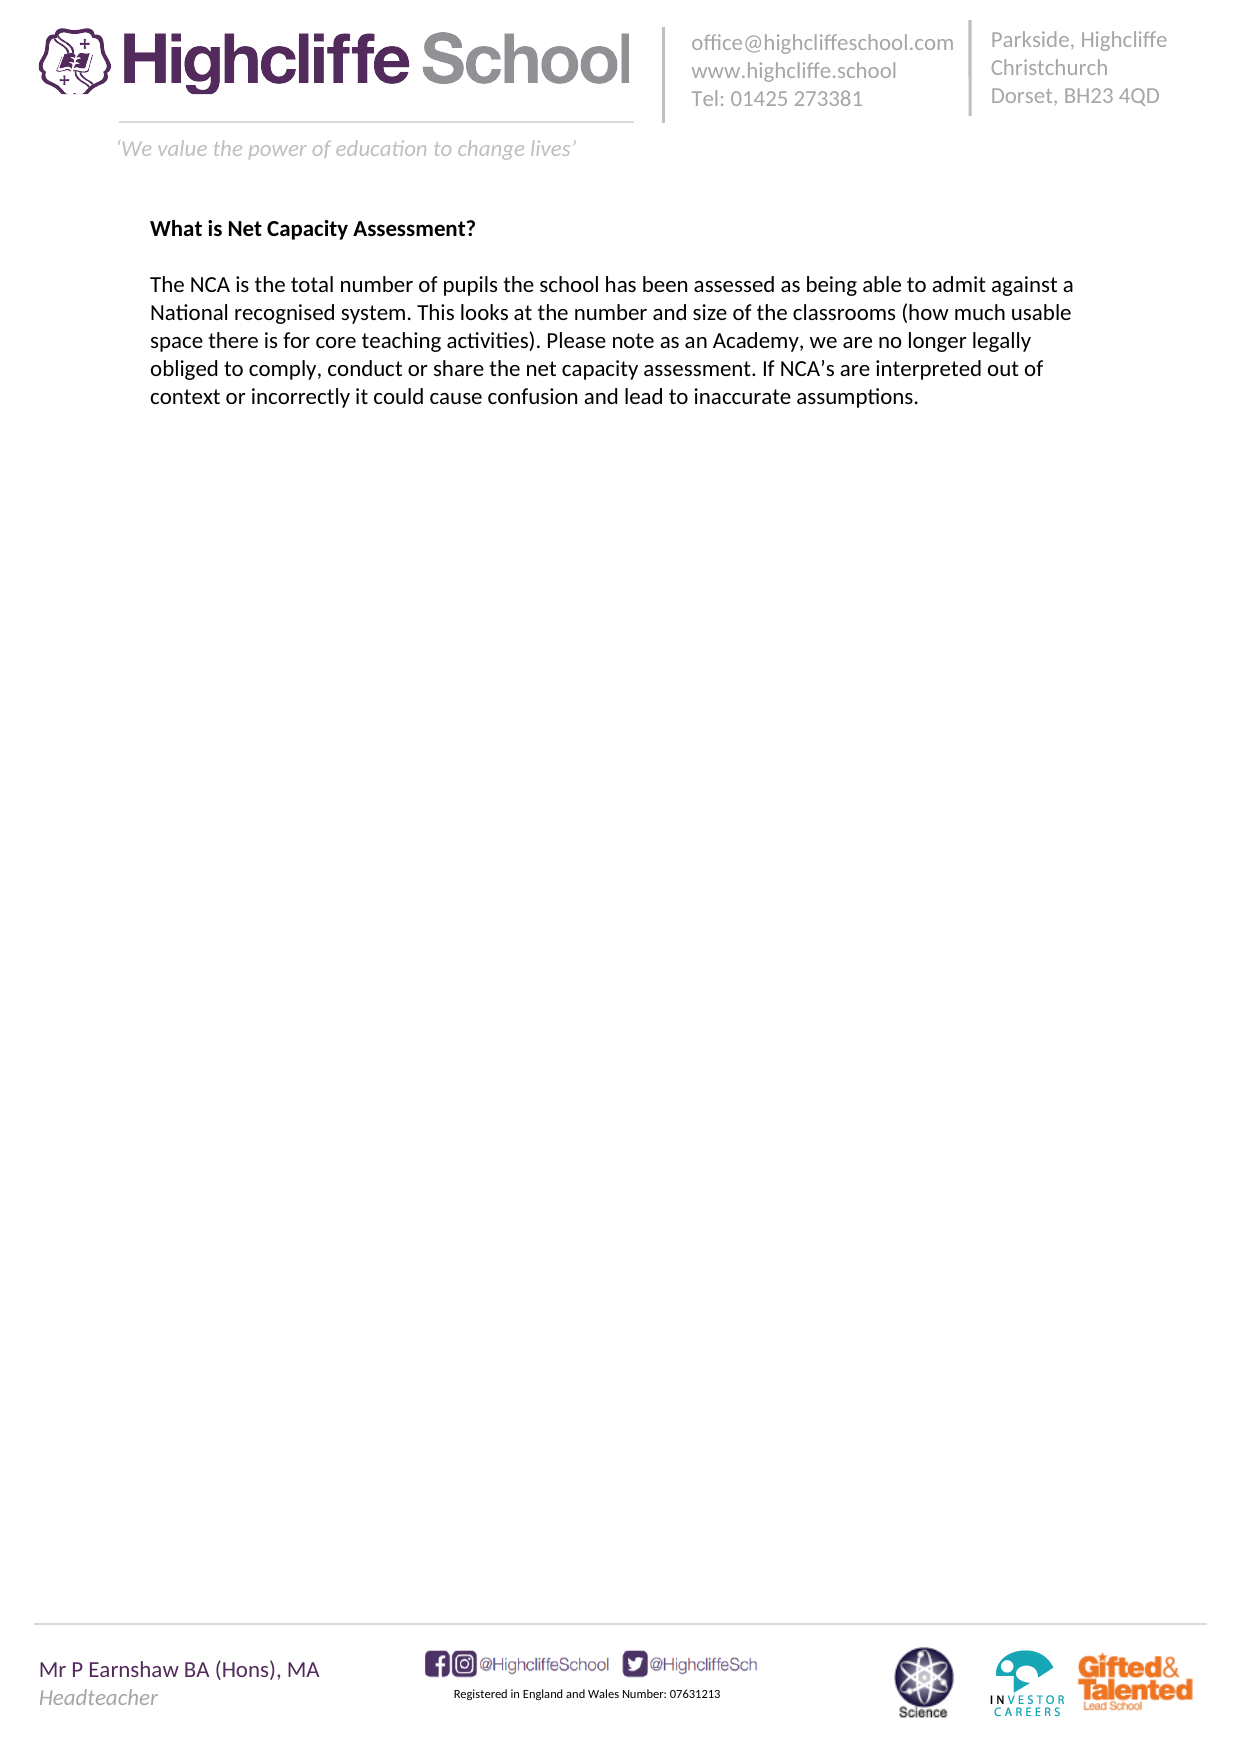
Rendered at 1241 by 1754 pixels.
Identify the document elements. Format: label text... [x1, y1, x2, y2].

picture [419, 1647, 760, 1678]
text What is Net Capacity Assessment? [150, 214, 1090, 242]
text The NCA is the total number of pupils the school has been assessed as being able to admit against a National recognised system. This looks at the number and size of the classrooms (how much usable space there is for core teaching activities). Please note as an Academy, we are no longer legally obliged to comply, conduct or share the net capacity assessment. If NCA’s are interpreted out of context or incorrectly it could cause confusion and lead to inaccurate assumptions. [150, 270, 1090, 410]
picture [883, 1642, 1208, 1745]
picture [38, 28, 629, 94]
